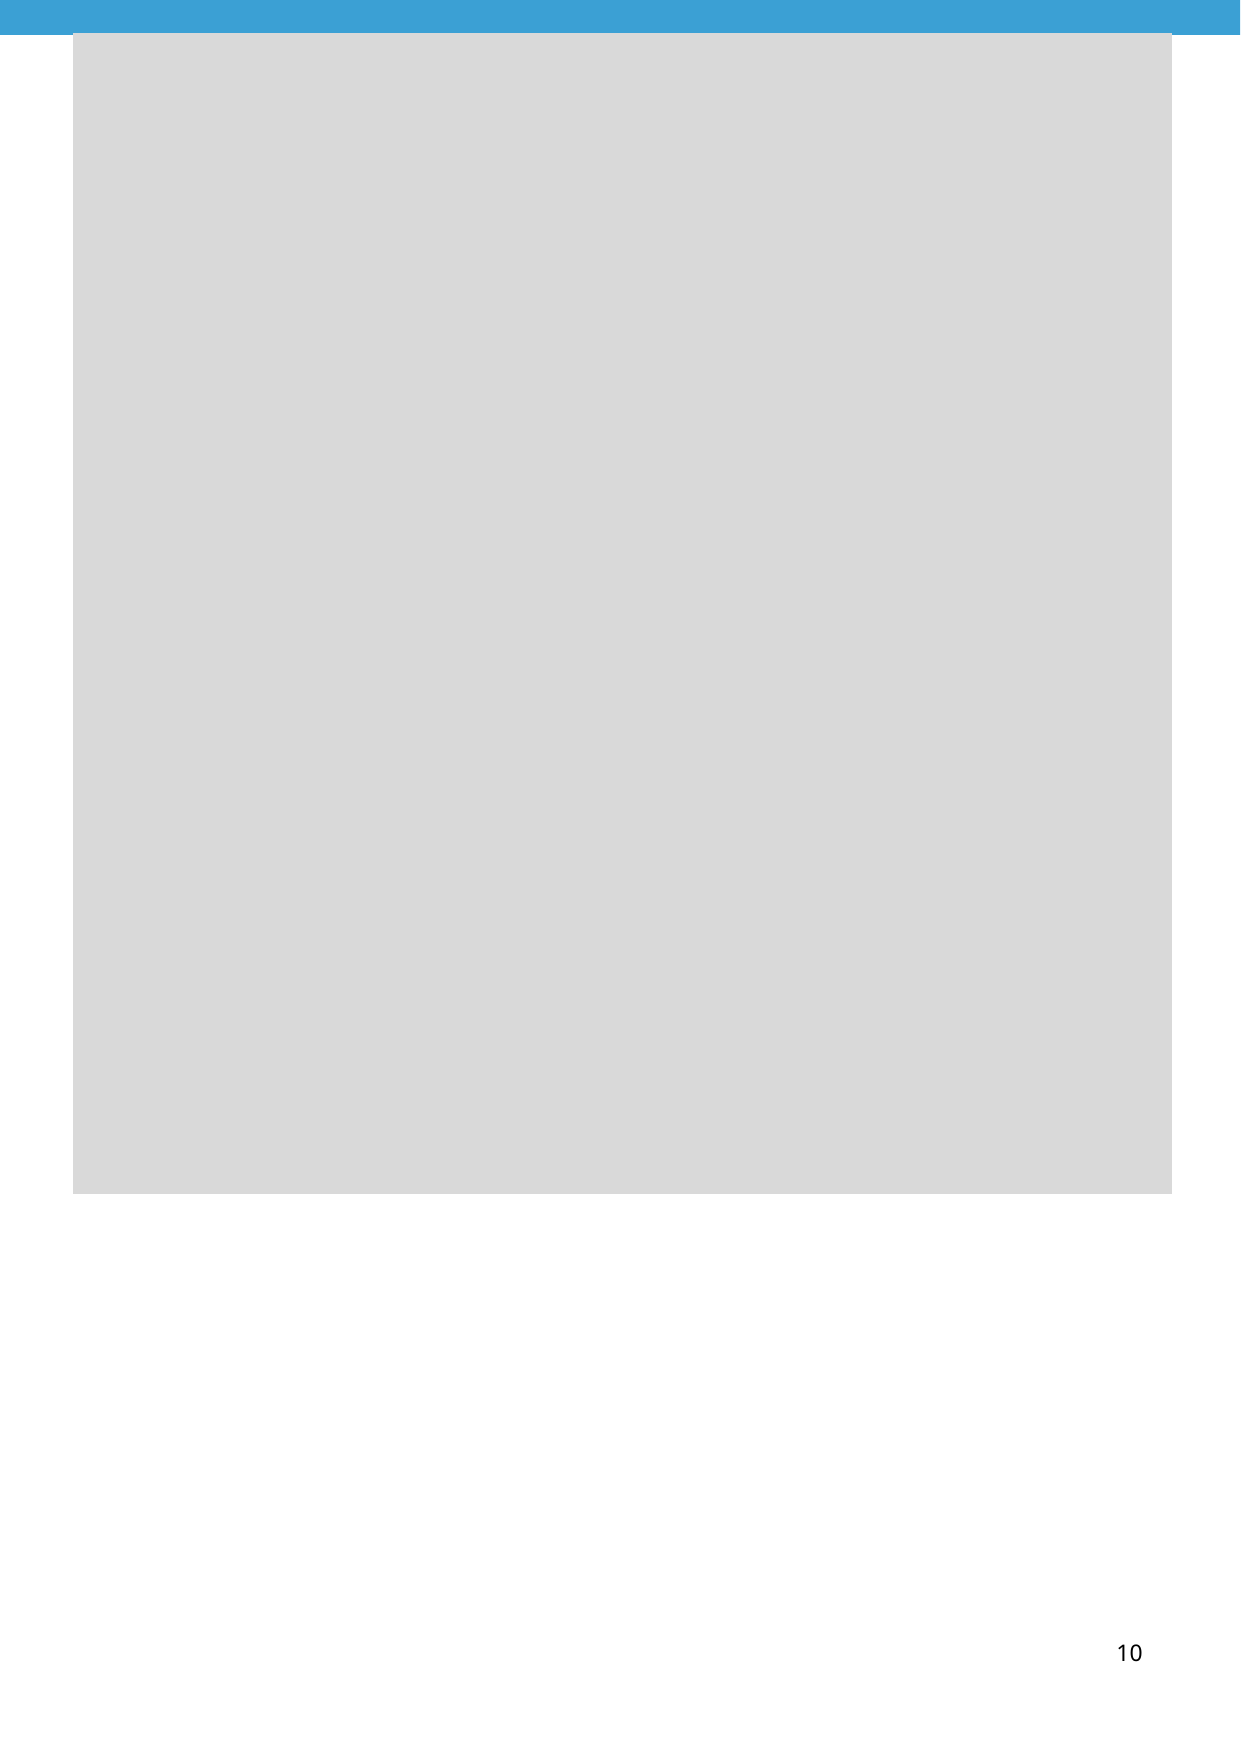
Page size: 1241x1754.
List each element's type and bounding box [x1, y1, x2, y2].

table_header [73, 33, 1172, 1194]
